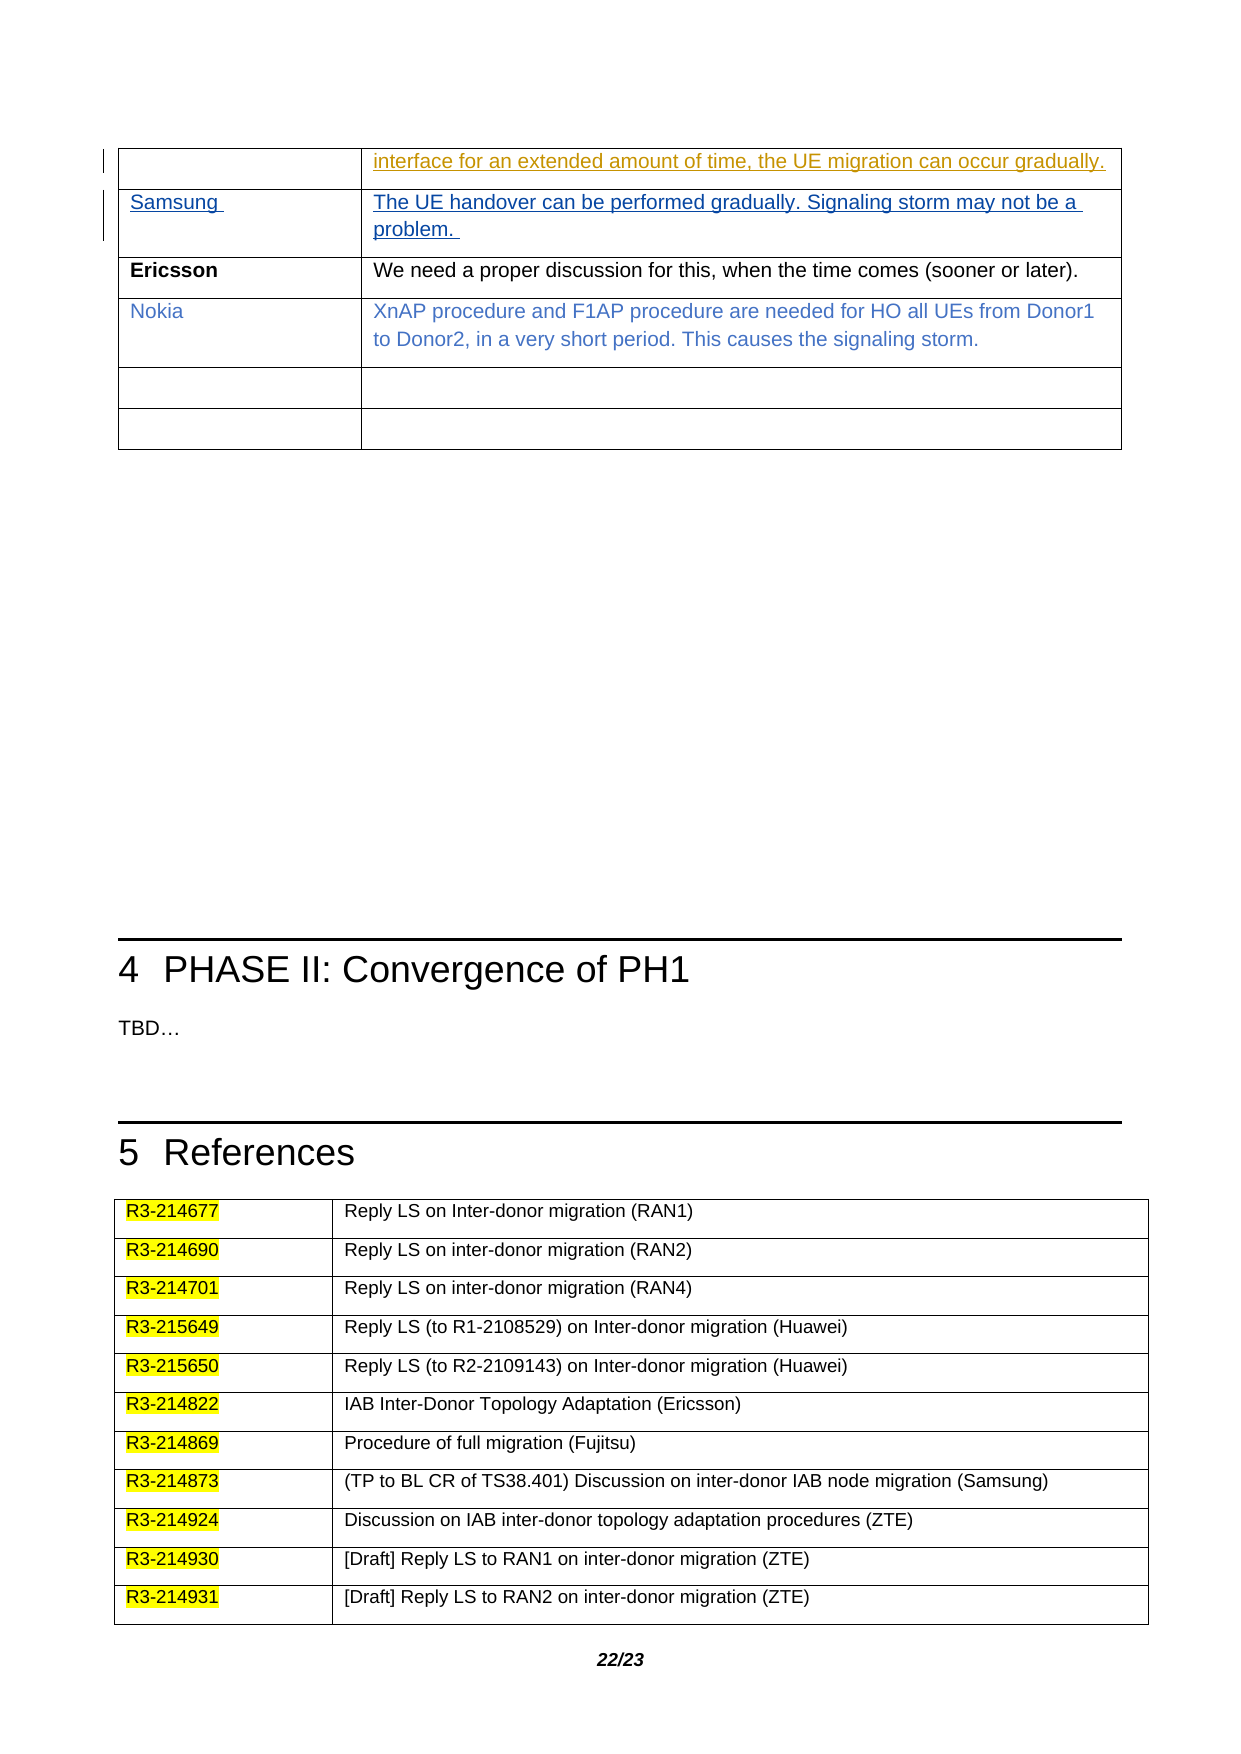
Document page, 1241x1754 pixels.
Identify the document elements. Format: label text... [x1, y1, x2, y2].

table_cell [Draft] Reply LS to RAN1 on inter-donor migration (ZTE) [333, 1548, 1148, 1585]
table_cell IAB Inter-Donor Topology Adaptation (Ericsson) [333, 1393, 1148, 1431]
table_cell [119, 409, 361, 449]
subtitle References [118, 1124, 1122, 1173]
table_cell R3-215649 [115, 1316, 332, 1353]
table_cell R3-214931 [115, 1586, 332, 1624]
table_cell [362, 190, 1121, 257]
table_cell Reply LS (to R2-2109143) on Inter-donor migration (Huawei) [333, 1354, 1148, 1392]
table_cell [Draft] Reply LS to RAN2 on inter-donor migration (ZTE) [333, 1586, 1148, 1624]
table_cell R3-214690 [115, 1239, 332, 1276]
table_cell Reply LS on inter-donor migration (RAN2) [333, 1239, 1148, 1276]
table_cell R3-214924 [115, 1509, 332, 1547]
table_cell R3-214930 [115, 1548, 332, 1585]
table_header Reply LS on Inter-donor migration (RAN1) [333, 1200, 1148, 1237]
table_cell [119, 368, 361, 408]
table_cell Discussion on IAB inter-donor topology adaptation procedures (ZTE) [333, 1509, 1148, 1547]
table_cell [362, 409, 1121, 449]
table_cell [119, 190, 361, 257]
table_cell XnAP procedure and F1AP procedure are needed for HO all UEs from Donor1 to Donor2, in a very short period. This causes the signaling storm. [362, 299, 1121, 367]
table_cell R3-214701 [115, 1277, 332, 1315]
table_cell R3-214822 [115, 1393, 332, 1431]
table_cell Reply LS on inter-donor migration (RAN4) [333, 1277, 1148, 1315]
table_cell Procedure of full migration (Fujitsu) [333, 1432, 1148, 1469]
text TBD… [118, 1016, 1122, 1040]
table_header R3-214677 [115, 1200, 332, 1237]
table_cell Reply LS (to R1-2108529) on Inter-donor migration (Huawei) [333, 1316, 1148, 1353]
table_cell [362, 368, 1121, 408]
table_cell Ericsson [119, 258, 361, 298]
table_cell Nokia [119, 299, 361, 367]
table_cell R3-214873 [115, 1470, 332, 1508]
table_cell (TP to BL CR of TS38.401) Discussion on inter-donor IAB node migration (Samsung) [333, 1470, 1148, 1508]
table_cell [362, 149, 1121, 189]
table_cell [119, 149, 361, 189]
table_cell R3-214869 [115, 1432, 332, 1469]
table_cell We need a proper discussion for this, when the time comes (sooner or later). [362, 258, 1121, 298]
subtitle PHASE II: Convergence of PH1 [118, 941, 1122, 991]
table_cell R3-215650 [115, 1354, 332, 1392]
